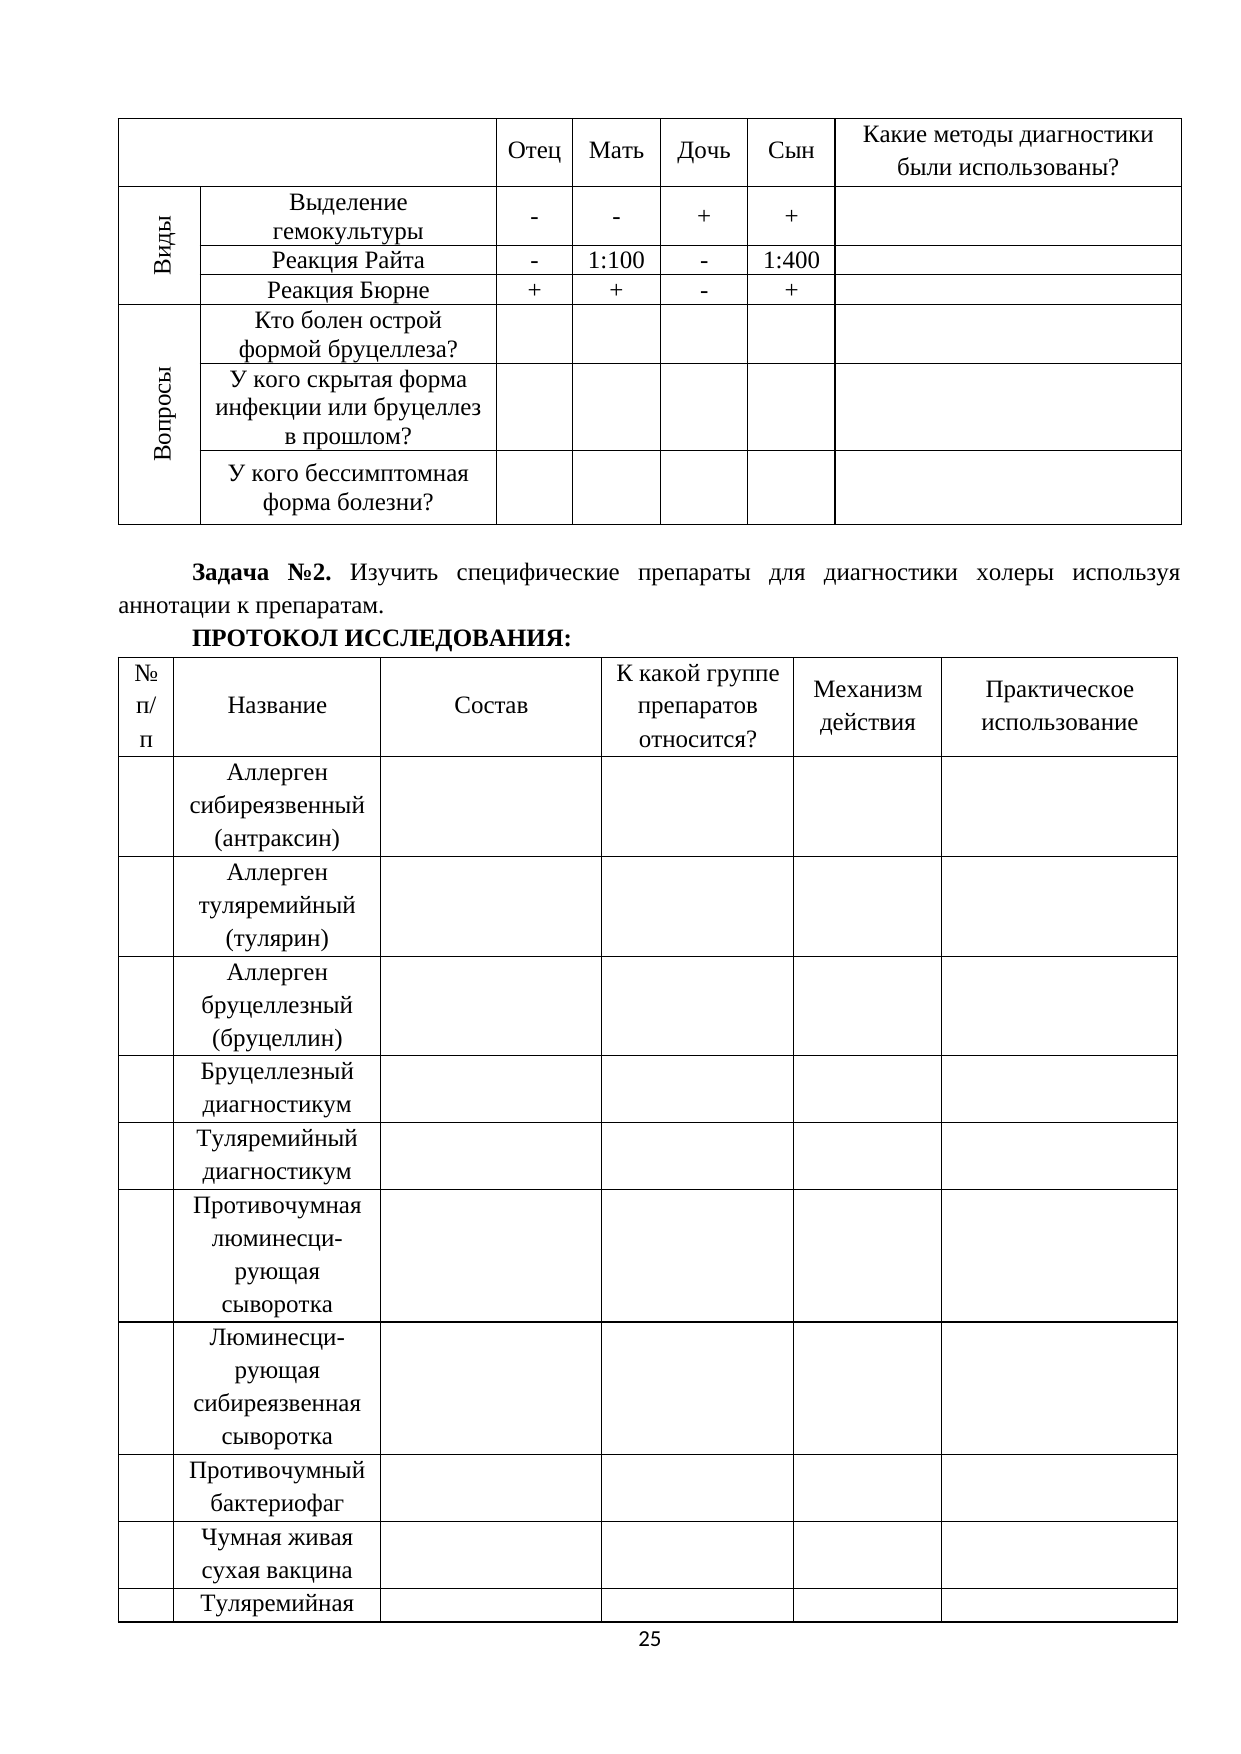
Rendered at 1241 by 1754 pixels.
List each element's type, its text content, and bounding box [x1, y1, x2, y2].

table_cell Аллерген сибиреязвенный (антраксин) [174, 757, 380, 856]
table_cell + [497, 275, 572, 304]
table_cell Аллерген бруцеллезный (бруцеллин) [174, 957, 380, 1055]
table_cell [381, 1323, 601, 1454]
table_cell [381, 757, 601, 856]
table_cell Бруцеллезный диагностикум [174, 1056, 380, 1122]
table_cell [748, 364, 834, 450]
table_cell [381, 1455, 601, 1521]
table_cell [602, 1589, 793, 1621]
table_cell [119, 1123, 173, 1189]
table_header Дочь [661, 119, 747, 186]
table_cell [794, 1323, 941, 1454]
table_cell [942, 757, 1177, 856]
table_header Отец [497, 119, 572, 186]
table_cell [748, 305, 834, 363]
table_cell [573, 364, 660, 450]
table_cell Виды [119, 187, 200, 304]
table_cell Реакция Бюрне [201, 275, 496, 304]
table_header Какие методы диагностики были использованы? [836, 119, 1181, 186]
table_cell [794, 1190, 941, 1321]
table_cell [836, 187, 1181, 244]
table_cell [942, 1056, 1177, 1122]
table_cell [119, 1056, 173, 1122]
table_cell - [661, 275, 747, 304]
table_cell [794, 1455, 941, 1521]
table_cell [661, 364, 747, 450]
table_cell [174, 1589, 380, 1621]
table_cell Противочумный бактериофаг [174, 1455, 380, 1521]
table_header Состав [381, 658, 601, 756]
table_header Механизм действия [794, 658, 941, 756]
table_cell 1:400 [748, 246, 834, 274]
table_cell [602, 757, 793, 856]
table_cell [836, 364, 1181, 450]
table_cell + [748, 275, 834, 304]
table_cell 1:100 [573, 246, 660, 274]
table_cell [836, 275, 1181, 304]
table_cell [119, 957, 173, 1055]
table_header К какой группе препаратов относится? [602, 658, 793, 756]
table_cell [942, 857, 1177, 956]
table_header [119, 119, 496, 186]
table_cell [794, 757, 941, 856]
table_cell [794, 957, 941, 1055]
text ПРОТОКОЛ ИССЛЕДОВАНИЯ: [118, 623, 1181, 652]
table_cell [119, 1522, 173, 1587]
table_cell Вопросы [119, 305, 200, 523]
table_cell [602, 1190, 793, 1321]
table_cell [381, 1190, 601, 1321]
table_cell - [497, 246, 572, 274]
table_cell [119, 857, 173, 956]
table_cell [119, 1455, 173, 1521]
table_cell [794, 1123, 941, 1189]
table_cell [942, 1455, 1177, 1521]
table_cell - [497, 187, 572, 244]
table_cell [794, 1589, 941, 1621]
table_cell [602, 1056, 793, 1122]
table_cell [573, 305, 660, 363]
table_cell [942, 1190, 1177, 1321]
table_cell - [573, 187, 660, 244]
table_cell + [573, 275, 660, 304]
table_cell [119, 757, 173, 856]
table_cell [381, 957, 601, 1055]
table_cell [942, 1589, 1177, 1621]
text Задача №2. Изучить специфические препараты для диагностики холеры используя аннотации к препаратам. [118, 557, 1181, 619]
table_header Название [174, 658, 380, 756]
table_cell [497, 364, 572, 450]
table_cell [942, 957, 1177, 1055]
table_cell [119, 1190, 173, 1321]
table_cell [836, 246, 1181, 274]
table_cell [661, 451, 747, 523]
table_cell Люминесци-рующая сибиреязвенная сыворотка [174, 1323, 380, 1454]
table_cell [602, 1522, 793, 1587]
table_cell [942, 1323, 1177, 1454]
table_cell Чумная живая сухая вакцина [174, 1522, 380, 1587]
table_cell [497, 305, 572, 363]
table_cell + [661, 187, 747, 244]
table_cell [381, 1522, 601, 1587]
table_cell [661, 305, 747, 363]
table_cell + [748, 187, 834, 244]
table_cell [794, 1522, 941, 1587]
table_header Мать [573, 119, 660, 186]
table_cell [794, 1056, 941, 1122]
table_cell Аллерген туляремийный (тулярин) [174, 857, 380, 956]
table_cell [602, 1123, 793, 1189]
table_cell [381, 1056, 601, 1122]
table_cell [942, 1522, 1177, 1587]
table_cell [381, 1123, 601, 1189]
table_cell Кто болен острой формой бруцеллеза? [201, 305, 496, 363]
table_cell Туляремийный диагностикум [174, 1123, 380, 1189]
table_cell [573, 451, 660, 523]
table_header Сын [748, 119, 834, 186]
table_cell - [661, 246, 747, 274]
table_cell [602, 1455, 793, 1521]
table_cell [119, 1589, 173, 1621]
table_cell [602, 957, 793, 1055]
table_cell У кого скрытая форма инфекции или бруцеллез в прошлом? [201, 364, 496, 450]
table_cell [381, 857, 601, 956]
table_cell У кого бессимптомная форма болезни? [201, 451, 496, 523]
table_cell [497, 451, 572, 523]
table_cell [794, 857, 941, 956]
table_cell [602, 857, 793, 956]
table_cell [836, 451, 1181, 523]
table_cell Противочумная люминесци-рующая сыворотка [174, 1190, 380, 1321]
table_cell [836, 305, 1181, 363]
table_cell [748, 451, 834, 523]
table_cell Выделение гемокультуры [201, 187, 496, 244]
table_cell [119, 1323, 173, 1454]
table_cell Реакция Райта [201, 246, 496, 274]
table_header Практическое использование [942, 658, 1177, 756]
table_cell [942, 1123, 1177, 1189]
table_header № п/п [119, 658, 173, 756]
table_cell [602, 1323, 793, 1454]
table_cell [381, 1589, 601, 1621]
